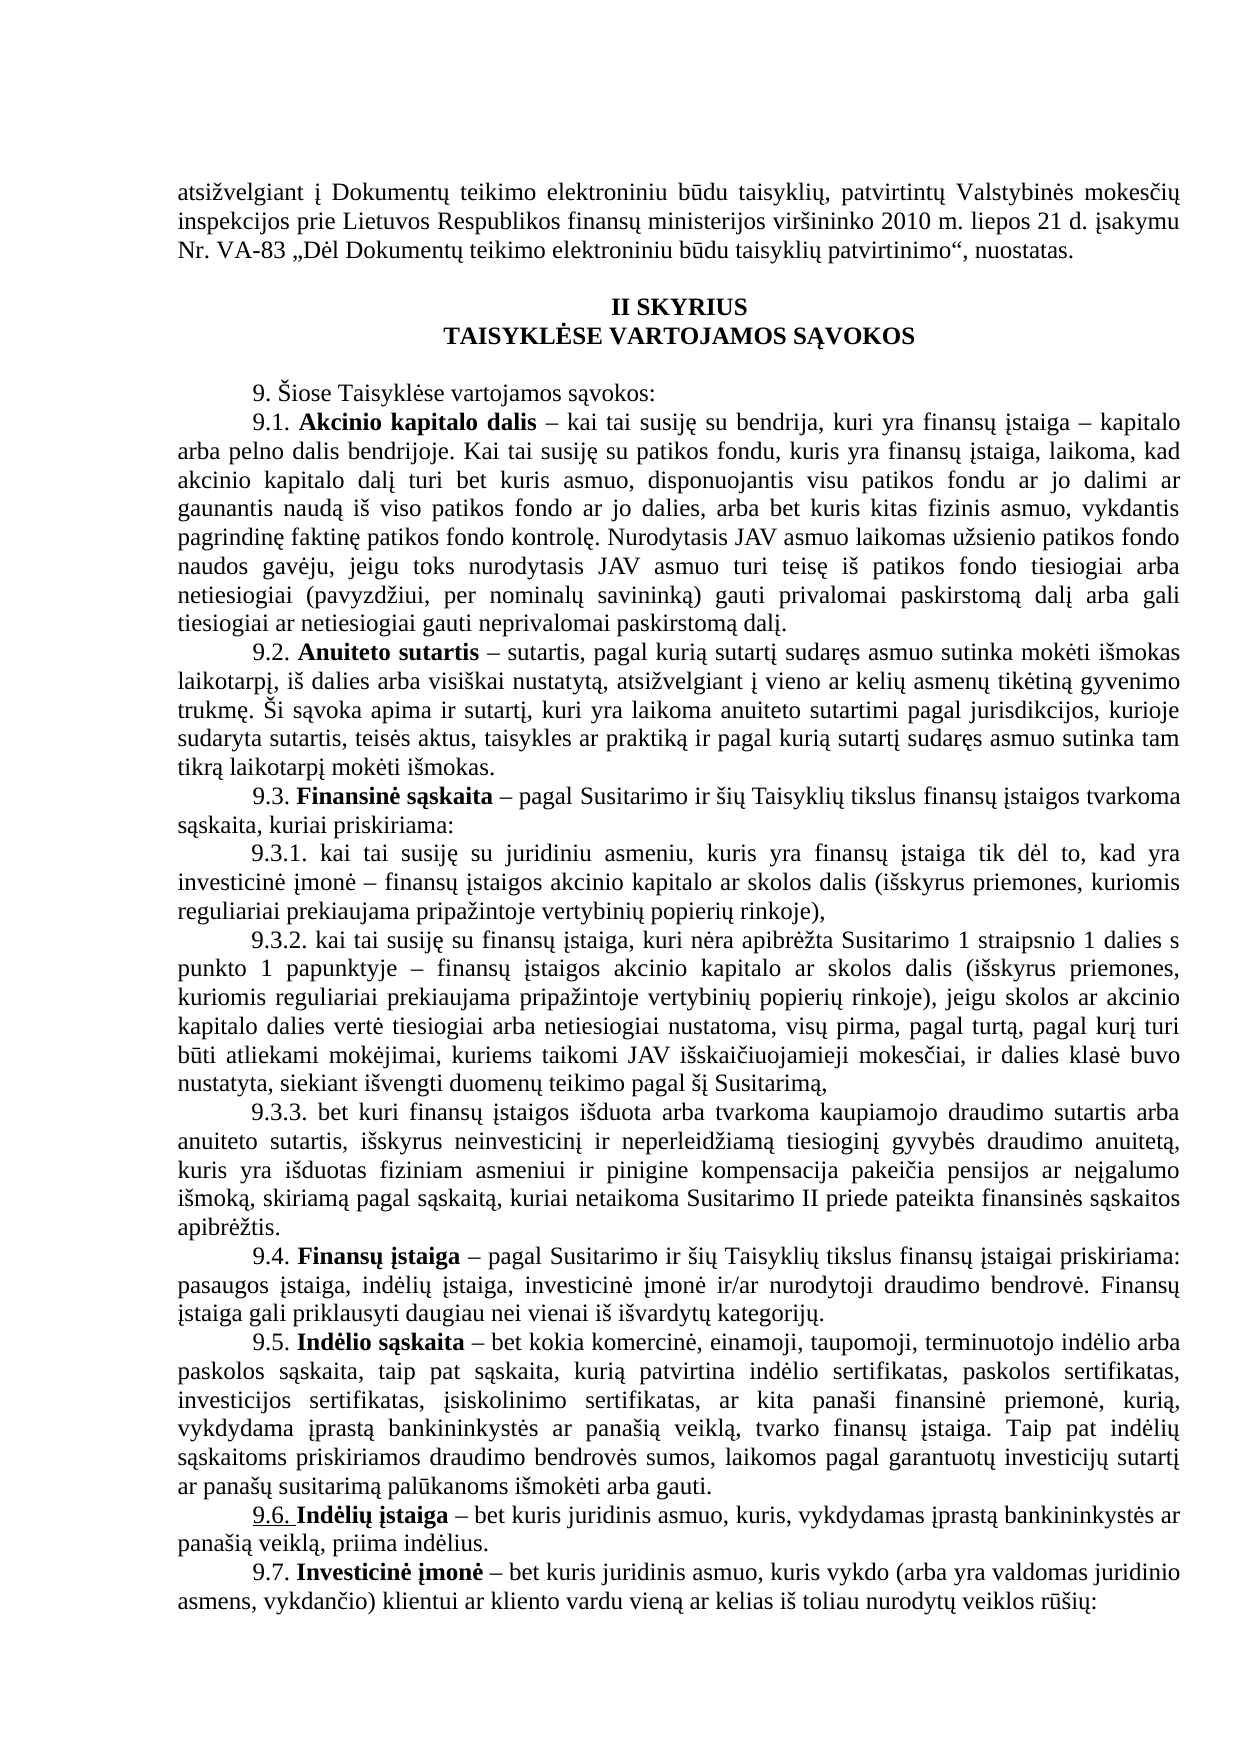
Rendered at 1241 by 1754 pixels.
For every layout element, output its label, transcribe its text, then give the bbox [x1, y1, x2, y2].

text 9.3.1. kai tai susiję su juridiniu asmeniu, kuris yra finansų įstaiga tik dėl to, kad yra investicinė įmonė – finansų įstaigos akcinio kapitalo ar skolos dalis (išskyrus priemones, kuriomis reguliariai prekiaujama pripažintoje vertybinių popierių rinkoje), [177, 838, 1181, 925]
text TAISYKLĖSE VARTOJAMOS SĄVOKOS [177, 321, 1181, 350]
text 9.4. Finansų įstaiga – pagal Susitarimo ir šių Taisyklių tikslus finansų įstaigai priskiriama: pasaugos įstaiga, indėlių įstaiga, investicinė įmonė ir/ar nurodytoji draudimo bendrovė. Finansų įstaiga gali priklausyti daugiau nei vienai iš išvardytų kategorijų. [177, 1241, 1181, 1327]
text 9.3. Finansinė sąskaita – pagal Susitarimo ir šių Taisyklių tikslus finansų įstaigos tvarkoma sąskaita, kuriai priskiriama: [177, 781, 1181, 838]
text 9.3.3. bet kuri finansų įstaigos išduota arba tvarkoma kaupiamojo draudimo sutartis arba anuiteto sutartis, išskyrus neinvesticinį ir neperleidžiamą tiesioginį gyvybės draudimo anuitetą, kuris yra išduotas fiziniam asmeniui ir pinigine kompensacija pakeičia pensijos ar neįgalumo išmoką, skiriamą pagal sąskaitą, kuriai netaikoma Susitarimo II priede pateikta finansinės sąskaitos apibrėžtis. [177, 1097, 1181, 1241]
text 9.6. Indėlių įstaiga – bet kuris juridinis asmuo, kuris, vykdydamas įprastą bankininkystės ar panašią veiklą, priima indėlius. [177, 1500, 1181, 1557]
text 9. Šiose Taisyklėse vartojamos sąvokos: [252, 378, 1181, 407]
text 9.3.2. kai tai susiję su finansų įstaiga, kuri nėra apibrėžta Susitarimo 1 straipsnio 1 dalies s punkto 1 papunktyje – finansų įstaigos akcinio kapitalo ar skolos dalis (išskyrus priemones, kuriomis reguliariai prekiaujama pripažintoje vertybinių popierių rinkoje), jeigu skolos ar akcinio kapitalo dalies vertė tiesiogiai arba netiesiogiai nustatoma, visų pirma, pagal turtą, pagal kurį turi būti atliekami mokėjimai, kuriems taikomi JAV išskaičiuojamieji mokesčiai, ir dalies klasė buvo nustatyta, siekiant išvengti duomenų teikimo pagal šį Susitarimą, [177, 925, 1181, 1097]
text II SKYRIUS [177, 292, 1181, 321]
text 9.5. Indėlio sąskaita – bet kokia komercinė, einamoji, taupomoji, terminuotojo indėlio arba paskolos sąskaita, taip pat sąskaita, kurią patvirtina indėlio sertifikatas, paskolos sertifikatas, investicijos sertifikatas, įsiskolinimo sertifikatas, ar kita panaši finansinė priemonė, kurią, vykdydama įprastą bankininkystės ar panašią veiklą, tvarko finansų įstaiga. Taip pat indėlių sąskaitoms priskiriamos draudimo bendrovės sumos, laikomos pagal garantuotų investicijų sutartį ar panašų susitarimą palūkanoms išmokėti arba gauti. [177, 1327, 1181, 1500]
text 9.2. Anuiteto sutartis – sutartis, pagal kurią sutartį sudaręs asmuo sutinka mokėti išmokas laikotarpį, iš dalies arba visiškai nustatytą, atsižvelgiant į vieno ar kelių asmenų tikėtiną gyvenimo trukmę. Ši sąvoka apima ir sutartį, kuri yra laikoma anuiteto sutartimi pagal jurisdikcijos, kurioje sudaryta sutartis, teisės aktus, taisykles ar praktiką ir pagal kurią sutartį sudaręs asmuo sutinka tam tikrą laikotarpį mokėti išmokas. [177, 637, 1181, 781]
text 9.7. Investicinė įmonė – bet kuris juridinis asmuo, kuris vykdo (arba yra valdomas juridinio asmens, vykdančio) klientui ar kliento vardu vieną ar kelias iš toliau nurodytų veiklos rūšių: [177, 1557, 1181, 1615]
text 9.1. Akcinio kapitalo dalis – kai tai susiję su bendrija, kuri yra finansų įstaiga – kapitalo arba pelno dalis bendrijoje. Kai tai susiję su patikos fondu, kuris yra finansų įstaiga, laikoma, kad akcinio kapitalo dalį turi bet kuris asmuo, disponuojantis visu patikos fondu ar jo dalimi ar gaunantis naudą iš viso patikos fondo ar jo dalies, arba bet kuris kitas fizinis asmuo, vykdantis pagrindinę faktinę patikos fondo kontrolę. Nurodytasis JAV asmuo laikomas užsienio patikos fondo naudos gavėju, jeigu toks nurodytasis JAV asmuo turi teisę iš patikos fondo tiesiogiai arba netiesiogiai (pavyzdžiui, per nominalų savininką) gauti privalomai paskirstomą dalį arba gali tiesiogiai ar netiesiogiai gauti neprivalomai paskirstomą dalį. [177, 407, 1181, 637]
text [177, 177, 1181, 263]
